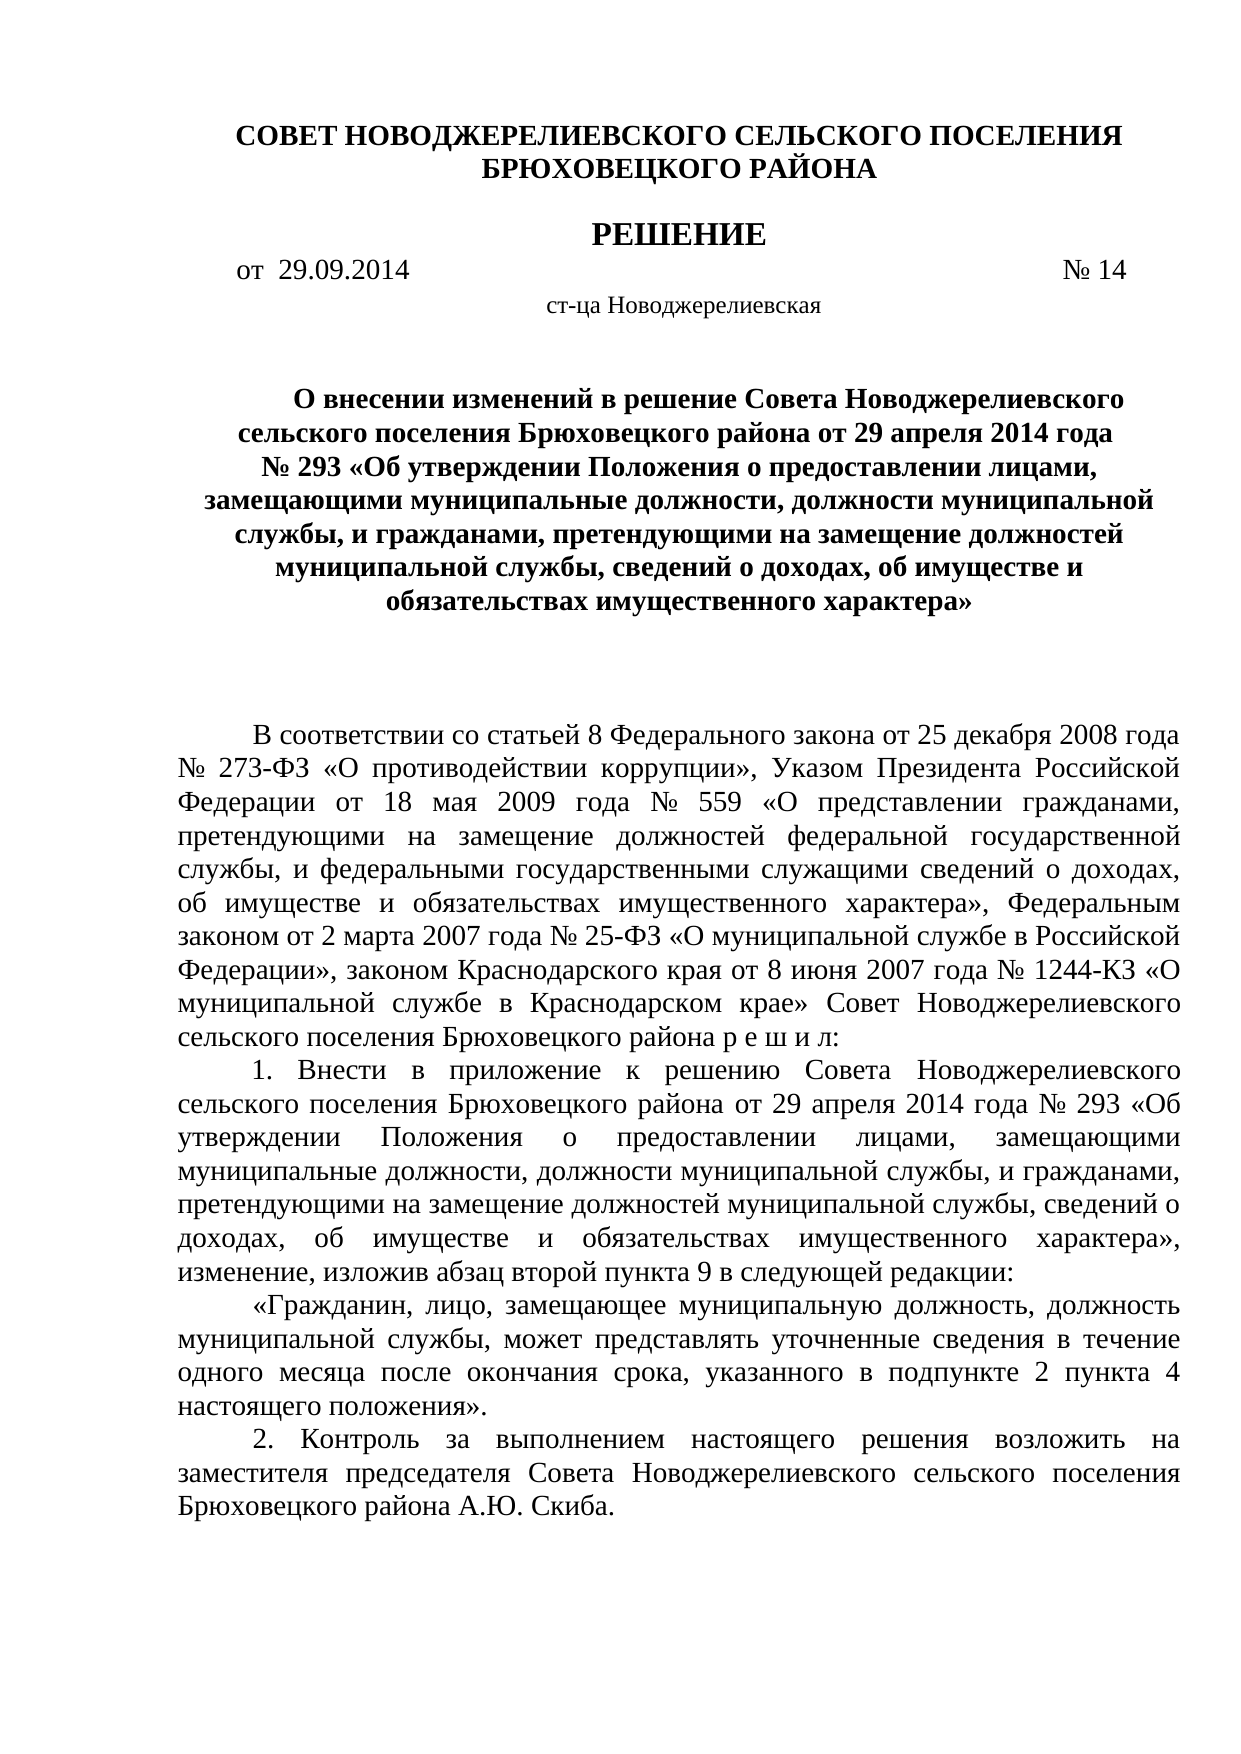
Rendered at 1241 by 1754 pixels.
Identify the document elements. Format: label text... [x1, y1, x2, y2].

text 2. Контроль за выполнением настоящего решения возложить на заместителя председателя Совета Новоджерелиевского сельского поселения Брюховецкого района А.Ю. Скиба. [177, 1421, 1181, 1522]
text В соответствии со статьей 8 Федерального закона от 25 декабря 2008 года № 273-ФЗ «О противодействии коррупции», Указом Президента Российской Федерации от 18 мая 2009 года № 559 «О представлении гражданами, претендующими на замещение должностей федеральной государственной службы, и федеральными государственными служащими сведений о доходах, об имуществе и обязательствах имущественного характера», Федеральным законом от 2 марта 2007 года № 25-ФЗ «О муниципальной службе в Российской Федерации», законом Краснодарского края от 8 июня 2007 года № 1244-КЗ «О муниципальной службе в Краснодарском крае» Совет Новоджерелиевского сельского поселения Брюховецкого района р е ш и л: [177, 717, 1181, 1052]
text РЕШЕНИЕ [177, 214, 1181, 252]
text «Гражданин, лицо, замещающее муниципальную должность, должность муниципальной службы, может представлять уточненные сведения в течение одного месяца после окончания срока, указанного в подпункте 2 пункта 4 настоящего положения». [177, 1287, 1181, 1421]
text О внесении изменений в решение Совета Новоджерелиевского сельского поселения Брюховецкого района от 29 апреля 2014 года № 293 «Об утверждении Положения о предоставлении лицами, замещающими муниципальные должности, должности муниципальной службы, и гражданами, претендующими на замещение должностей муниципальной службы, сведений о доходах, об имуществе и обязательствах имущественного характера» [177, 382, 1181, 616]
text от 29.09.2014 № 14 ст-ца Новоджерелиевская [177, 252, 1181, 348]
subtitle 1. Внести в приложение к решению Совета Новоджерелиевского сельского поселения Брюховецкого района от 29 апреля 2014 года № 293 «Об утверждении Положения о предоставлении лицами, замещающими муниципальные должности, должности муниципальной службы, и гражданами, претендующими на замещение должностей муниципальной службы, сведений о доходах, об имуществе и обязательствах имущественного характера», изменение, изложив абзац второй пункта 9 в следующей редакции: [177, 1052, 1181, 1287]
text СОВЕТ НОВОДЖЕРЕЛИЕВСКОГО СЕЛЬСКОГО ПОСЕЛЕНИЯ БРЮХОВЕЦКОГО РАЙОНА [177, 118, 1181, 214]
